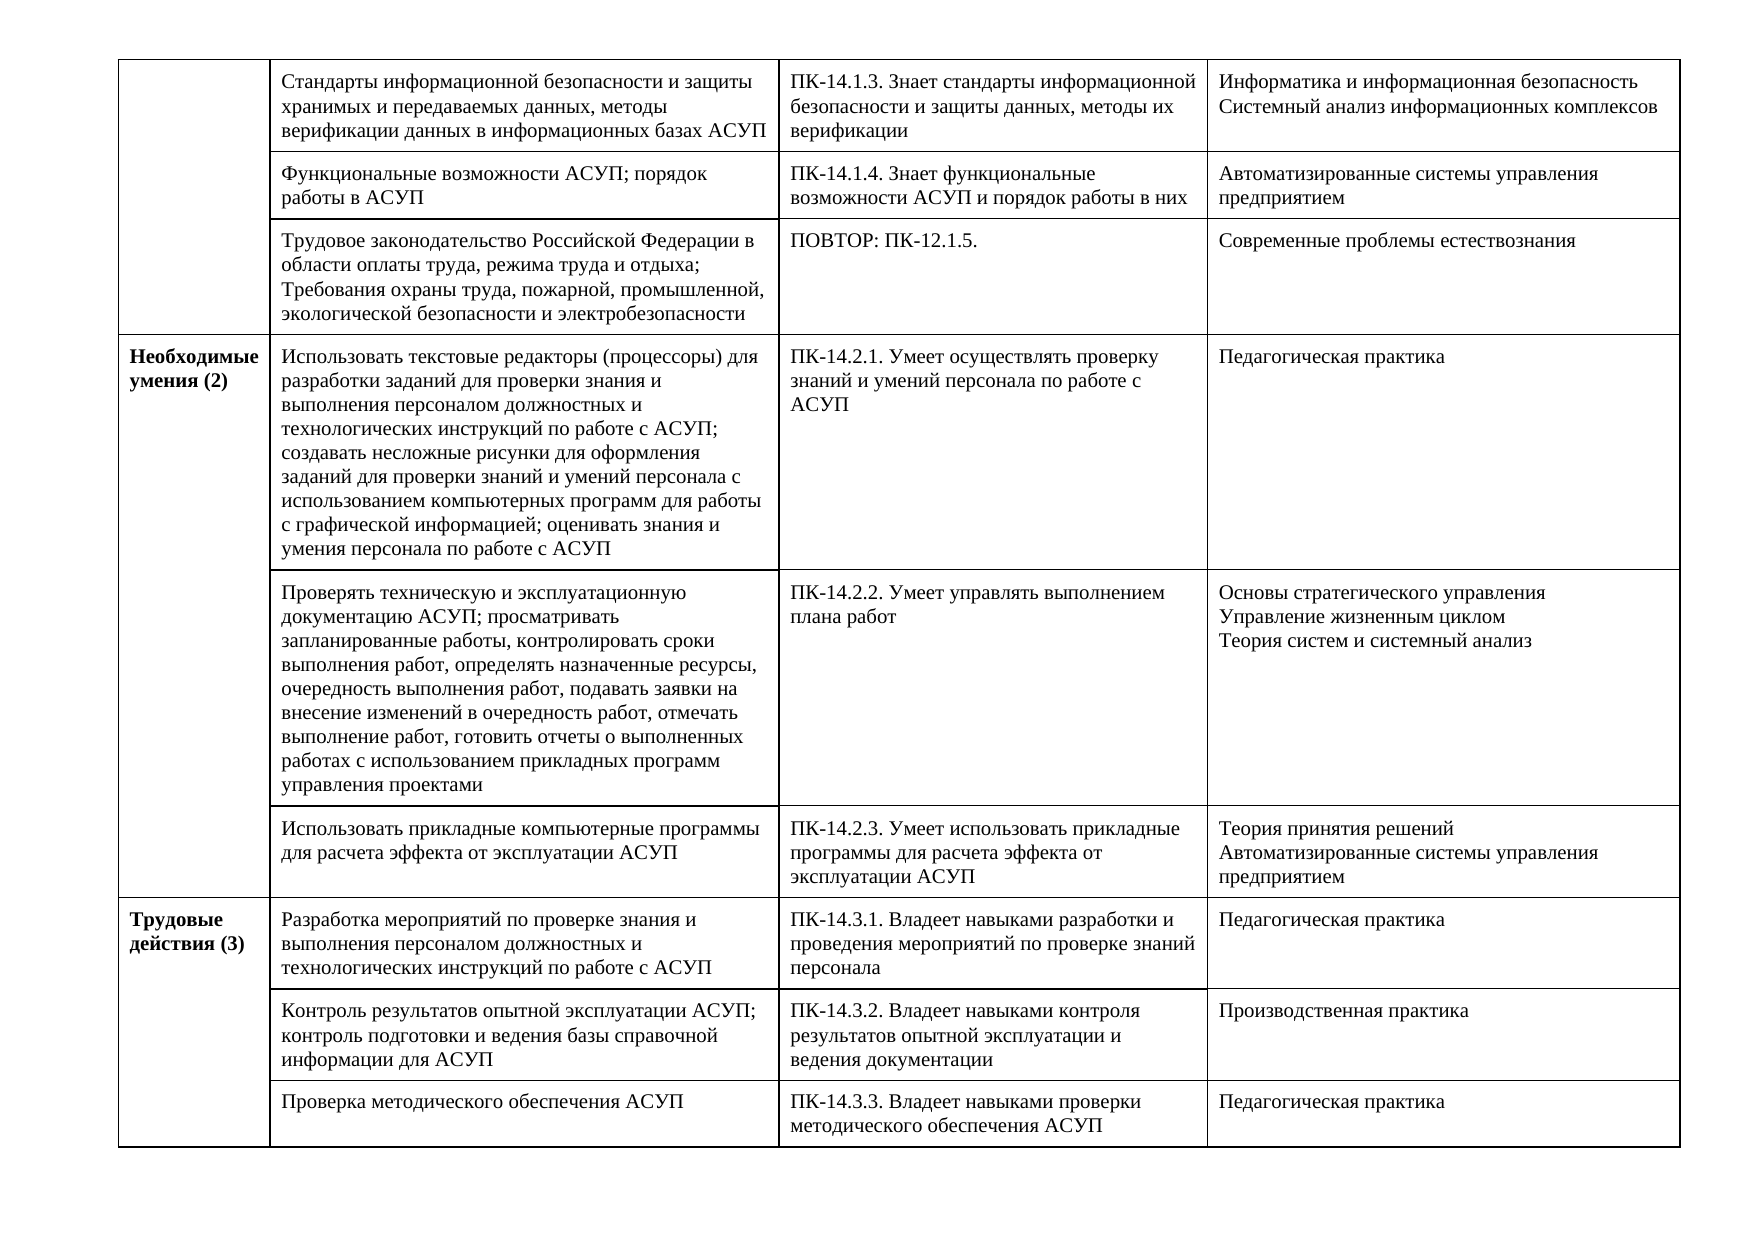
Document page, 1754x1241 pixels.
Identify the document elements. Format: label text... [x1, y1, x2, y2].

table_cell Контроль результатов опытной эксплуатации АСУП; контроль подготовки и ведения базы справочной информации для АСУП [271, 990, 778, 1079]
table_cell ПК-14.3.2. Владеет навыками контроля результатов опытной эксплуатации и ведения документации [780, 990, 1207, 1079]
table_cell Теория принятия решений Автоматизированные системы управления предприятием [1208, 806, 1679, 897]
table_cell Проверка методического обеспечения АСУП [271, 1081, 778, 1146]
table_cell ПК-14.2.2. Умеет управлять выполнением плана работ [780, 570, 1207, 805]
table_cell Автоматизированные системы управления предприятием [1208, 152, 1679, 218]
table_cell ПК-14.3.3. Владеет навыками проверки методического обеспечения АСУП [780, 1081, 1207, 1146]
table_cell Проверять техническую и эксплуатационную документацию АСУП; просматривать запланированные работы, контролировать сроки выполнения работ, определять назначенные ресурсы, очередность выполнения работ, подавать заявки на внесение изменений в очередность работ, отмечать выполнение работ, готовить отчеты о выполненных работах с использованием прикладных программ управления проектами [271, 571, 778, 805]
table_cell Разработка мероприятий по проверке знания и выполнения персоналом должностных и технологических инструкций по работе с АСУП [271, 898, 778, 988]
table_cell Основы стратегического управления Управление жизненным циклом Теория систем и системный анализ [1208, 570, 1679, 805]
table_cell ПОВТОР: ПК-12.1.5. [780, 219, 1207, 333]
table_cell Информатика и информационная безопасность Системный анализ информационных комплексов [1208, 60, 1679, 151]
table_cell ПК-14.1.3. Знает стандарты информационной безопасности и защиты данных, методы их верификации [780, 60, 1207, 151]
table_cell Педагогическая практика [1208, 1081, 1679, 1146]
table_cell ПК-14.3.1. Владеет навыками разработки и проведения мероприятий по проверке знаний персонала [780, 898, 1207, 988]
table_cell ПК-14.1.4. Знает функциональные возможности АСУП и порядок работы в них [780, 152, 1207, 218]
table_cell Педагогическая практика [1208, 898, 1679, 988]
table_cell Производственная практика [1208, 989, 1679, 1079]
table_cell Трудовое законодательство Российской Федерации в области оплаты труда, режима труда и отдыха; Требования охраны труда, пожарной, промышленной, экологической безопасности и электробезопасности [271, 220, 778, 333]
table_cell Педагогическая практика [1208, 335, 1679, 569]
table_cell ПК-14.2.1. Умеет осуществлять проверку знаний и умений персонала по работе с АСУП [780, 335, 1207, 569]
table_cell Необходимые умения (2) [119, 335, 269, 897]
table_cell ПК-14.2.3. Умеет использовать прикладные программы для расчета эффекта от эксплуатации АСУП [780, 806, 1207, 897]
table_cell Трудовые действия (3) [119, 898, 269, 1146]
table_cell Современные проблемы естествознания [1208, 219, 1679, 333]
table_cell Стандарты информационной безопасности и защиты хранимых и передаваемых данных, методы верификации данных в информационных базах АСУП [271, 60, 778, 151]
table_cell Использовать текстовые редакторы (процессоры) для разработки заданий для проверки знания и выполнения персоналом должностных и технологических инструкций по работе с АСУП; создавать несложные рисунки для оформления заданий для проверки знаний и умений персонала с использованием компьютерных программ для работы с графической информацией; оценивать знания и умения персонала по работе с АСУП [271, 335, 778, 569]
table_cell Функциональные возможности АСУП; порядок работы в АСУП [271, 152, 778, 218]
table_cell Использовать прикладные компьютерные программы для расчета эффекта от эксплуатации АСУП [271, 807, 778, 897]
